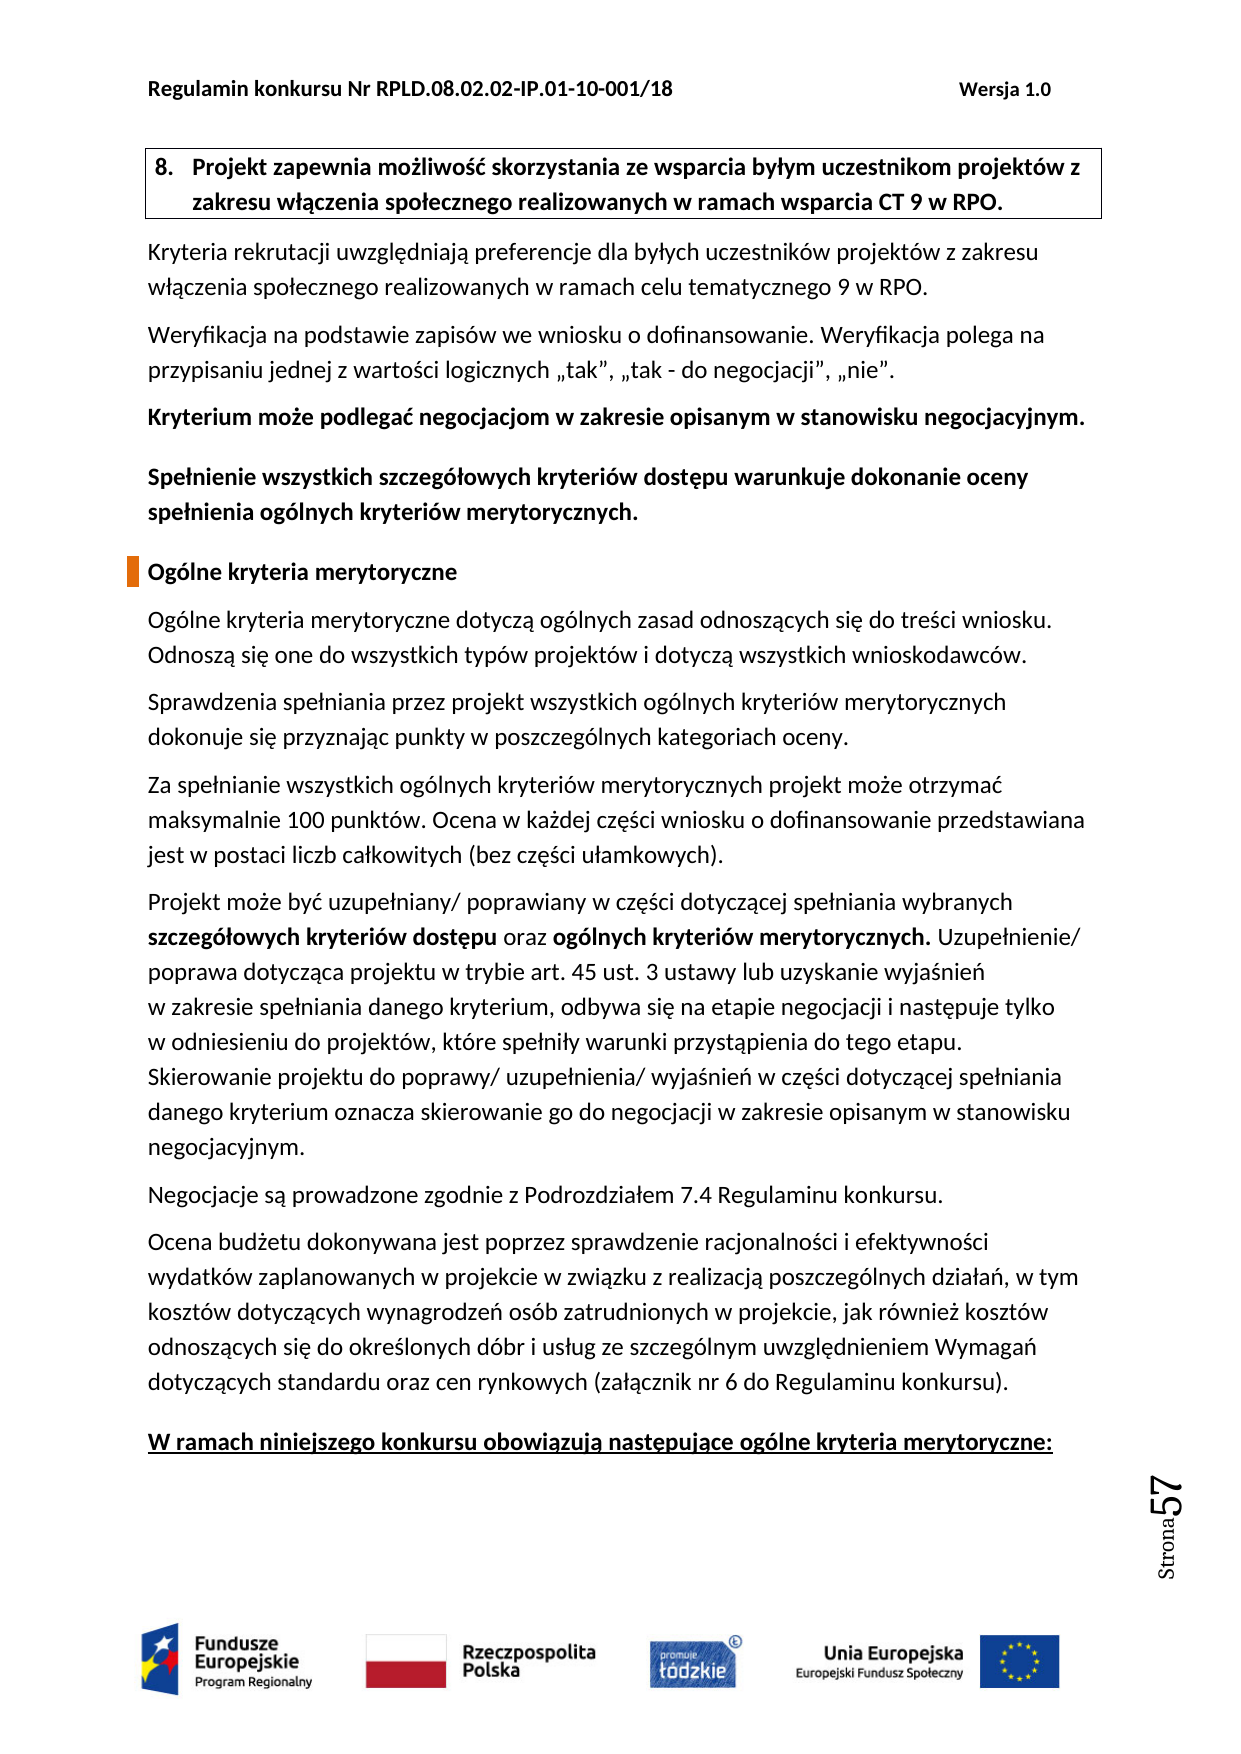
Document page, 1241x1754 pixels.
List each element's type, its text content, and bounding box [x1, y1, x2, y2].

picture [53, 1561, 1105, 1751]
text W ramach niniejszego konkursu obowiązują następujące ogólne kryteria merytoryczne: [148, 1426, 1093, 1457]
text Kryteria rekrutacji uwzględniają preferencje dla byłych uczestników projektów z zakresu włączenia społecznego realizowanych w ramach celu tematycznego 9 w RPO. [148, 236, 1093, 302]
text Ogólne kryteria merytoryczne [139, 556, 1093, 587]
text Ocena budżetu dokonywana jest poprzez sprawdzenie racjonalności i efektywności wydatków zaplanowanych w projekcie w związku z realizacją poszczególnych działań, w tym kosztów dotyczących wynagrodzeń osób zatrudnionych w projekcie, jak również kosztów odnoszących się do określonych dóbr i usług ze szczególnym uwzględnieniem Wymagań dotyczących standardu oraz cen rynkowych (załącznik nr 6 do Regulaminu konkursu). [148, 1226, 1093, 1397]
text Za spełnianie wszystkich ogólnych kryteriów merytorycznych projekt może otrzymać maksymalnie 100 punktów. Ocena w każdej części wniosku o dofinansowanie przedstawiana jest w postaci liczb całkowitych (bez części ułamkowych). [148, 769, 1093, 869]
list Projekt zapewnia możliwość skorzystania ze wsparcia byłym uczestnikom projektów z zakresu włączenia społecznego realizowanych w ramach wsparcia CT 9 w RPO. [146, 149, 1101, 218]
text Sprawdzenia spełniania przez projekt wszystkich ogólnych kryteriów merytorycznych dokonuje się przyznając punkty w poszczególnych kategoriach oceny. [148, 686, 1093, 752]
text Spełnienie wszystkich szczegółowych kryteriów dostępu warunkuje dokonanie oceny spełnienia ogólnych kryteriów merytorycznych. [148, 461, 1093, 527]
text Ogólne kryteria merytoryczne dotyczą ogólnych zasad odnoszących się do treści wniosku. Odnoszą się one do wszystkich typów projektów i dotyczą wszystkich wnioskodawców. [148, 604, 1093, 669]
text Projekt może być uzupełniany/ poprawiany w części dotyczącej spełniania wybranych szczegółowych kryteriów dostępu oraz ogólnych kryteriów merytorycznych. Uzupełnienie/ poprawa dotycząca projektu w trybie art. 45 ust. 3 ustawy lub uzyskanie wyjaśnień w zakresie spełniania danego kryterium, odbywa się na etapie negocjacji i następuje tylko w odniesieniu do projektów, które spełniły warunki przystąpienia do tego etapu. Skierowanie projektu do poprawy/ uzupełnienia/ wyjaśnień w części dotyczącej spełniania danego kryterium oznacza skierowanie go do negocjacji w zakresie opisanym w stanowisku negocjacyjnym. [148, 886, 1093, 1162]
text Weryfikacja na podstawie zapisów we wniosku o dofinansowanie. Weryfikacja polega na przypisaniu jednej z wartości logicznych „tak”, „tak - do negocjacji”, „nie”. [148, 319, 1093, 384]
text Negocjacje są prowadzone zgodnie z Podrozdziałem 7.4 Regulaminu konkursu. [148, 1179, 1093, 1209]
text Kryterium może podlegać negocjacjom w zakresie opisanym w stanowisku negocjacyjnym. [148, 401, 1093, 432]
